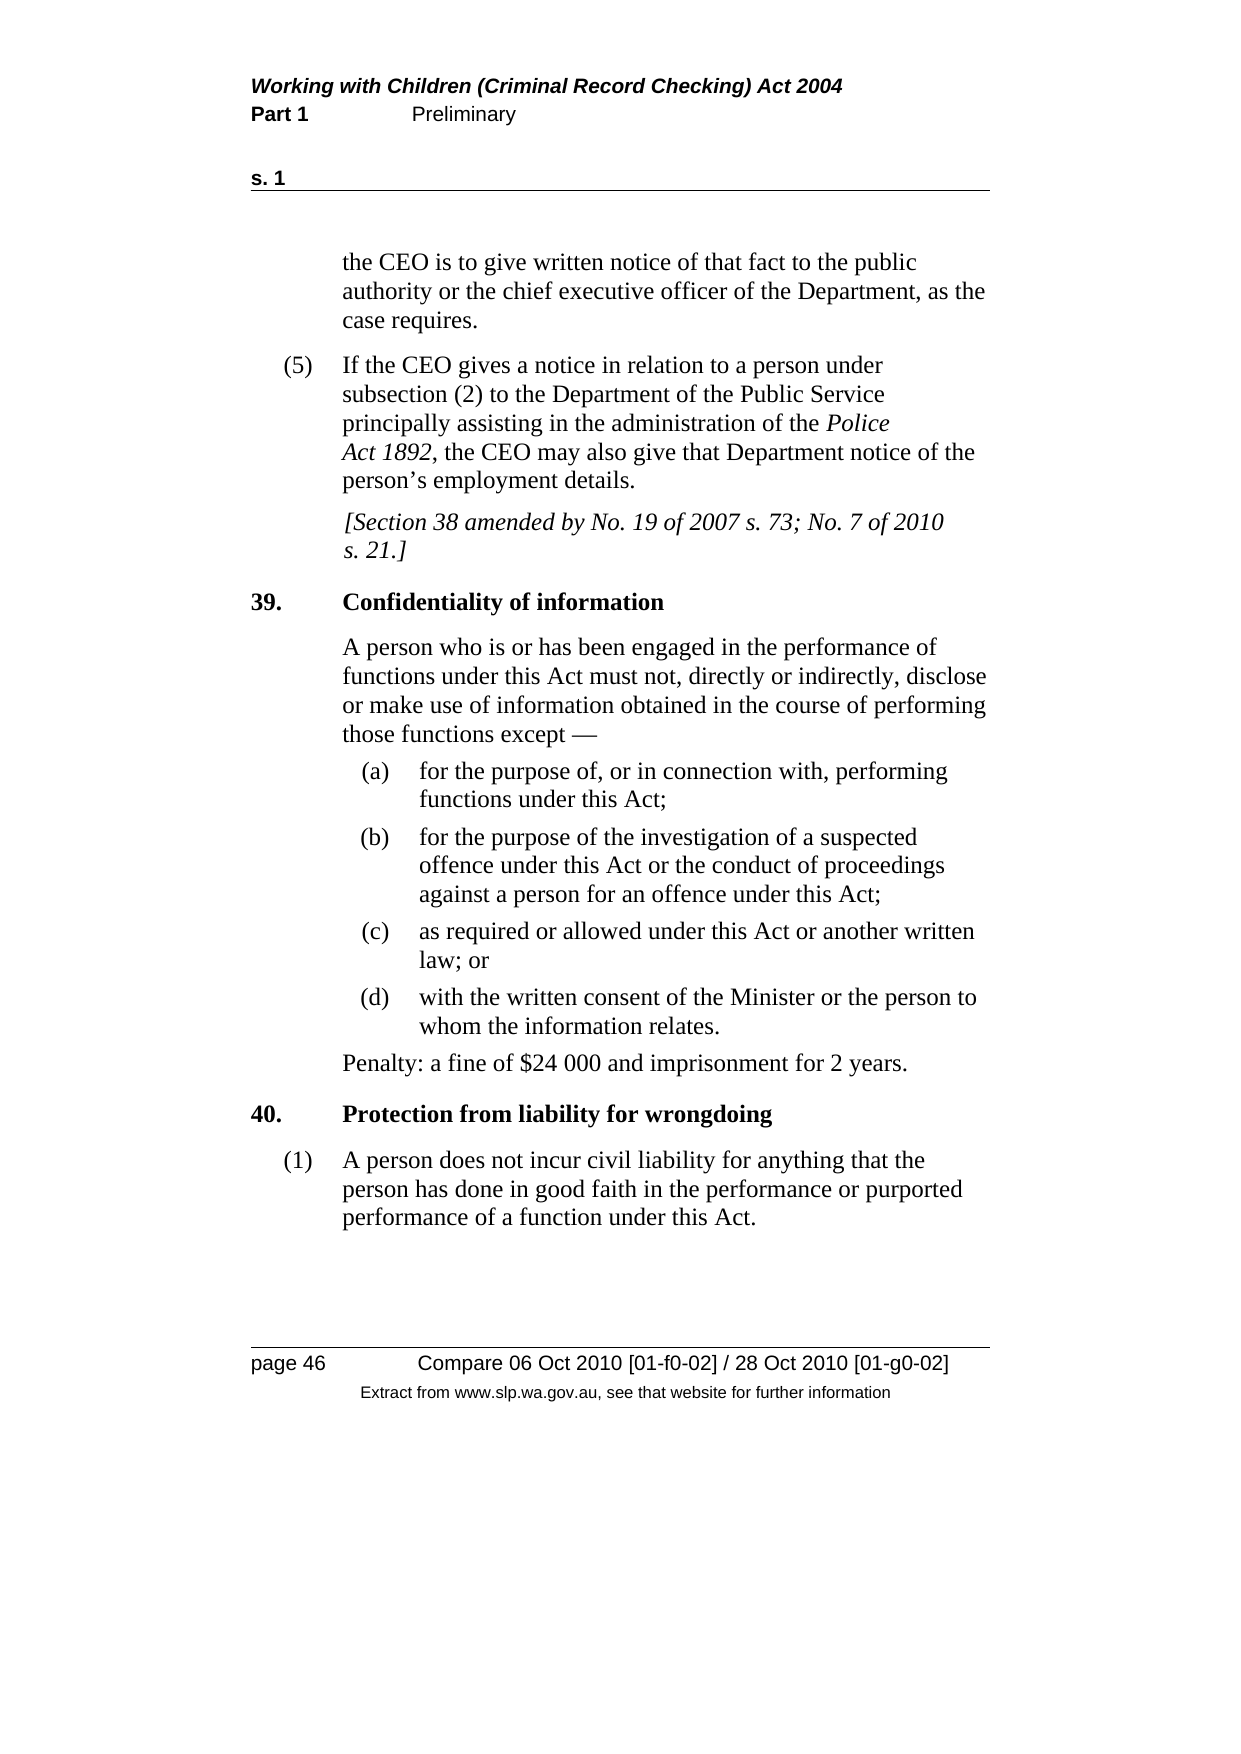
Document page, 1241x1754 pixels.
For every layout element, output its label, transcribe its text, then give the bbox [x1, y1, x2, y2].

text (5) If the CEO gives a notice in relation to a person under subsection (2) to the Department of the Public Service principally assisting in the administration of the Police Act 1892, the CEO may also give that Department notice of the person’s employment details. [251, 350, 990, 494]
text A person who is or has been engaged in the performance of functions under this Act must not, directly or indirectly, disclose or make use of information obtained in the course of performing those functions except — [251, 632, 990, 747]
subtitle 39. Confidentiality of information [251, 587, 990, 616]
subtitle 40. Protection from liability for wrongdoing [251, 1099, 990, 1128]
text Penalty: a fine of $24 000 and imprisonment for 2 years. [251, 1048, 990, 1077]
text (c) as required or allowed under this Act or another written law; or [251, 916, 990, 974]
text (1) A person does not incur civil liability for anything that the person has done in good faith in the performance or purported performance of a function under this Act. [251, 1145, 990, 1231]
text (b) for the purpose of the investigation of a suspected offence under this Act or the conduct of proceedings against a person for an offence under this Act; [251, 822, 990, 908]
text (d) with the written consent of the Minister or the person to whom the information relates. [251, 982, 990, 1039]
text [Section 38 amended by No. 19 of 2007 s. 73; No. 7 of 2010 s. 21.] [251, 507, 990, 564]
text the CEO is to give written notice of that fact to the public authority or the chief executive officer of the Department, as the case requires. [251, 247, 990, 334]
text (a) for the purpose of, or in connection with, performing functions under this Act; [251, 756, 990, 813]
